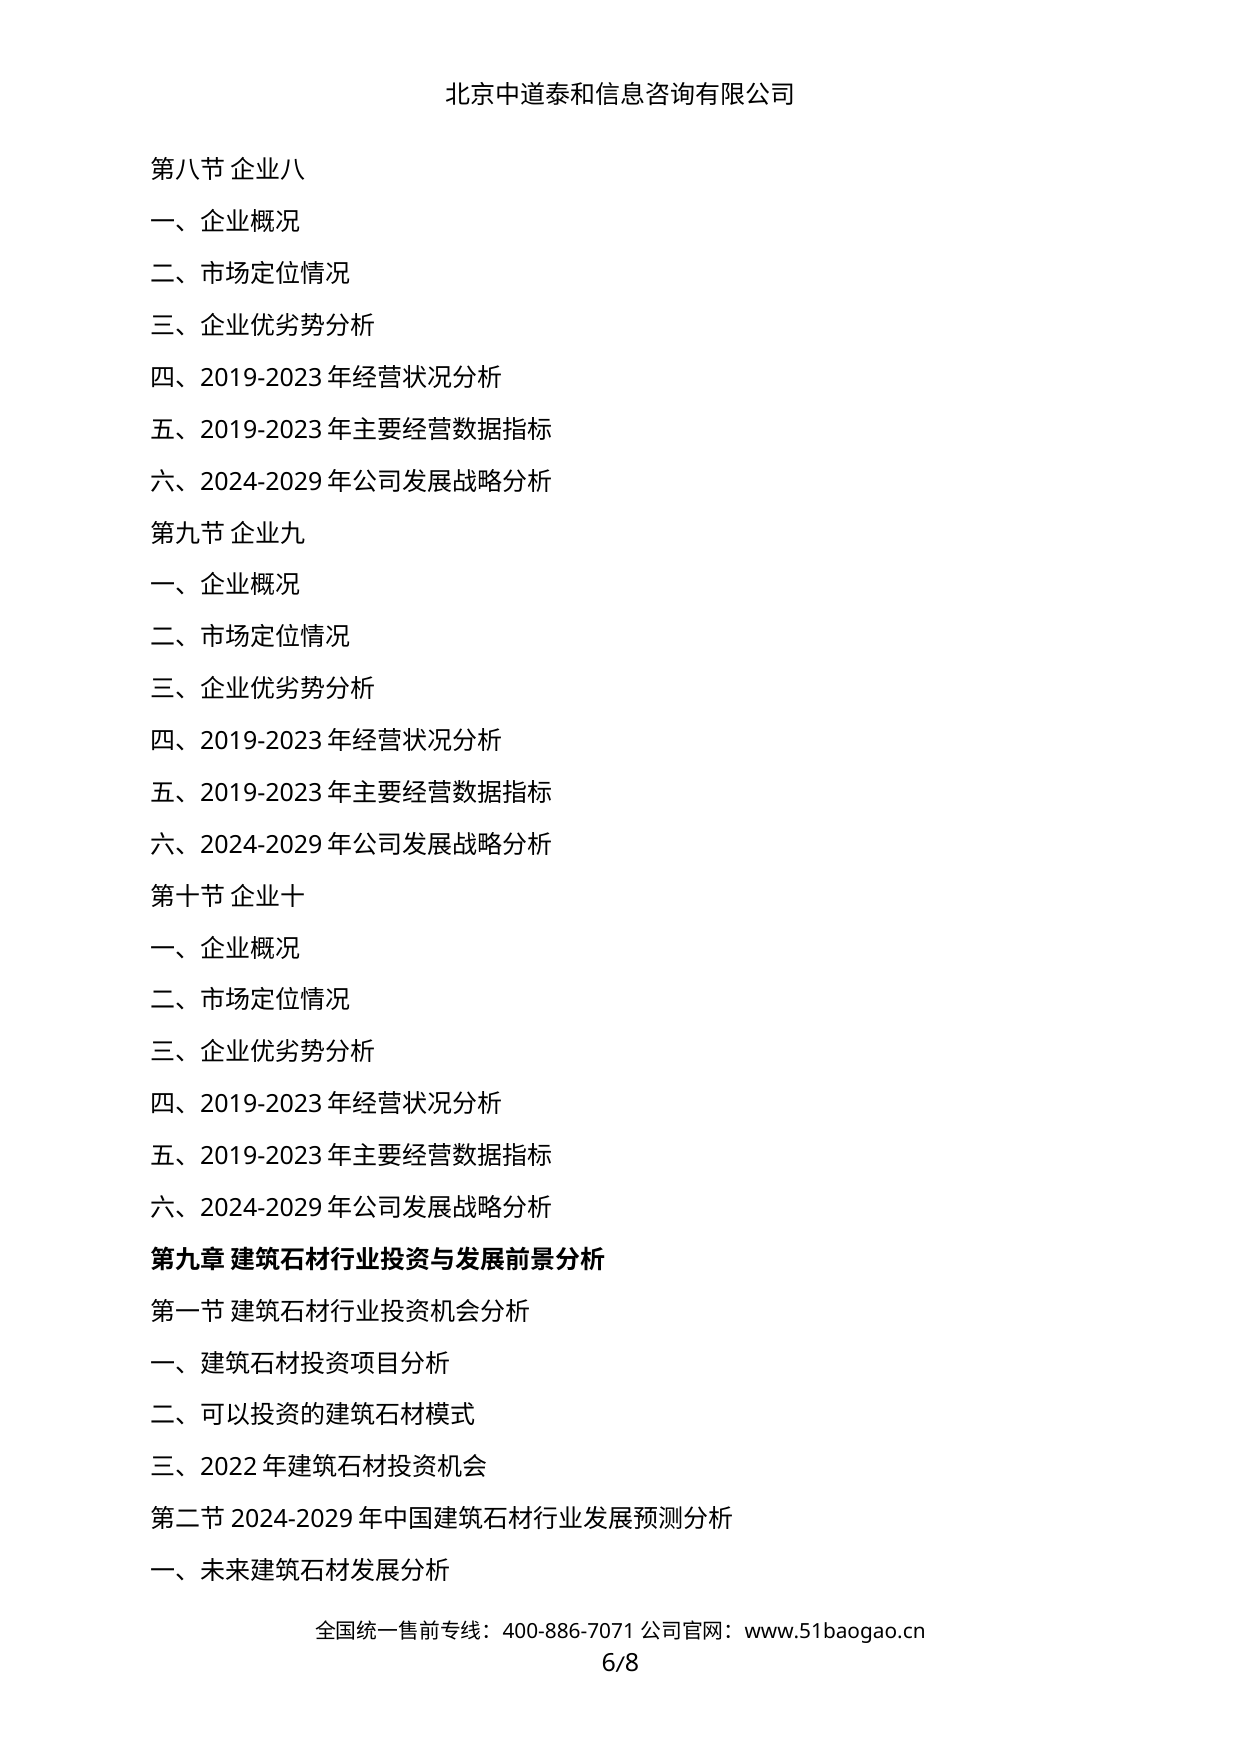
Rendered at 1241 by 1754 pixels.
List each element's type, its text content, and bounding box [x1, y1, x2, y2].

text 三、2022年建筑石材投资机会 [150, 1447, 1090, 1483]
text 六、2024-2029年公司发展战略分析 [150, 824, 1090, 861]
text 六、2024-2029年公司发展战略分析 [150, 1187, 1090, 1224]
text 四、2019-2023年经营状况分析 [150, 357, 1090, 394]
text 二、市场定位情况 [150, 617, 1090, 653]
text 第八节 企业八 [150, 150, 1090, 186]
text 六、2024-2029年公司发展战略分析 [150, 461, 1090, 497]
text 三、企业优劣势分析 [150, 1032, 1090, 1068]
text 二、市场定位情况 [150, 980, 1090, 1016]
text 一、企业概况 [150, 928, 1090, 964]
text 四、2019-2023年经营状况分析 [150, 1084, 1090, 1120]
text 一、企业概况 [150, 565, 1090, 601]
text 五、2019-2023年主要经营数据指标 [150, 772, 1090, 809]
text 四、2019-2023年经营状况分析 [150, 721, 1090, 757]
text 三、企业优劣势分析 [150, 306, 1090, 342]
text 五、2019-2023年主要经营数据指标 [150, 1136, 1090, 1172]
text 一、未来建筑石材发展分析 [150, 1551, 1090, 1587]
text 第一节 建筑石材行业投资机会分析 [150, 1291, 1090, 1327]
text 第十节 企业十 [150, 876, 1090, 912]
text 第二节 2024-2029年中国建筑石材行业发展预测分析 [150, 1499, 1090, 1535]
text 二、市场定位情况 [150, 254, 1090, 290]
text 第九节 企业九 [150, 513, 1090, 549]
text 二、可以投资的建筑石材模式 [150, 1395, 1090, 1431]
text 第九章 建筑石材行业投资与发展前景分析 [150, 1239, 1090, 1276]
text 一、企业概况 [150, 202, 1090, 238]
text 一、建筑石材投资项目分析 [150, 1343, 1090, 1379]
text 五、2019-2023年主要经营数据指标 [150, 409, 1090, 446]
text 三、企业优劣势分析 [150, 669, 1090, 705]
